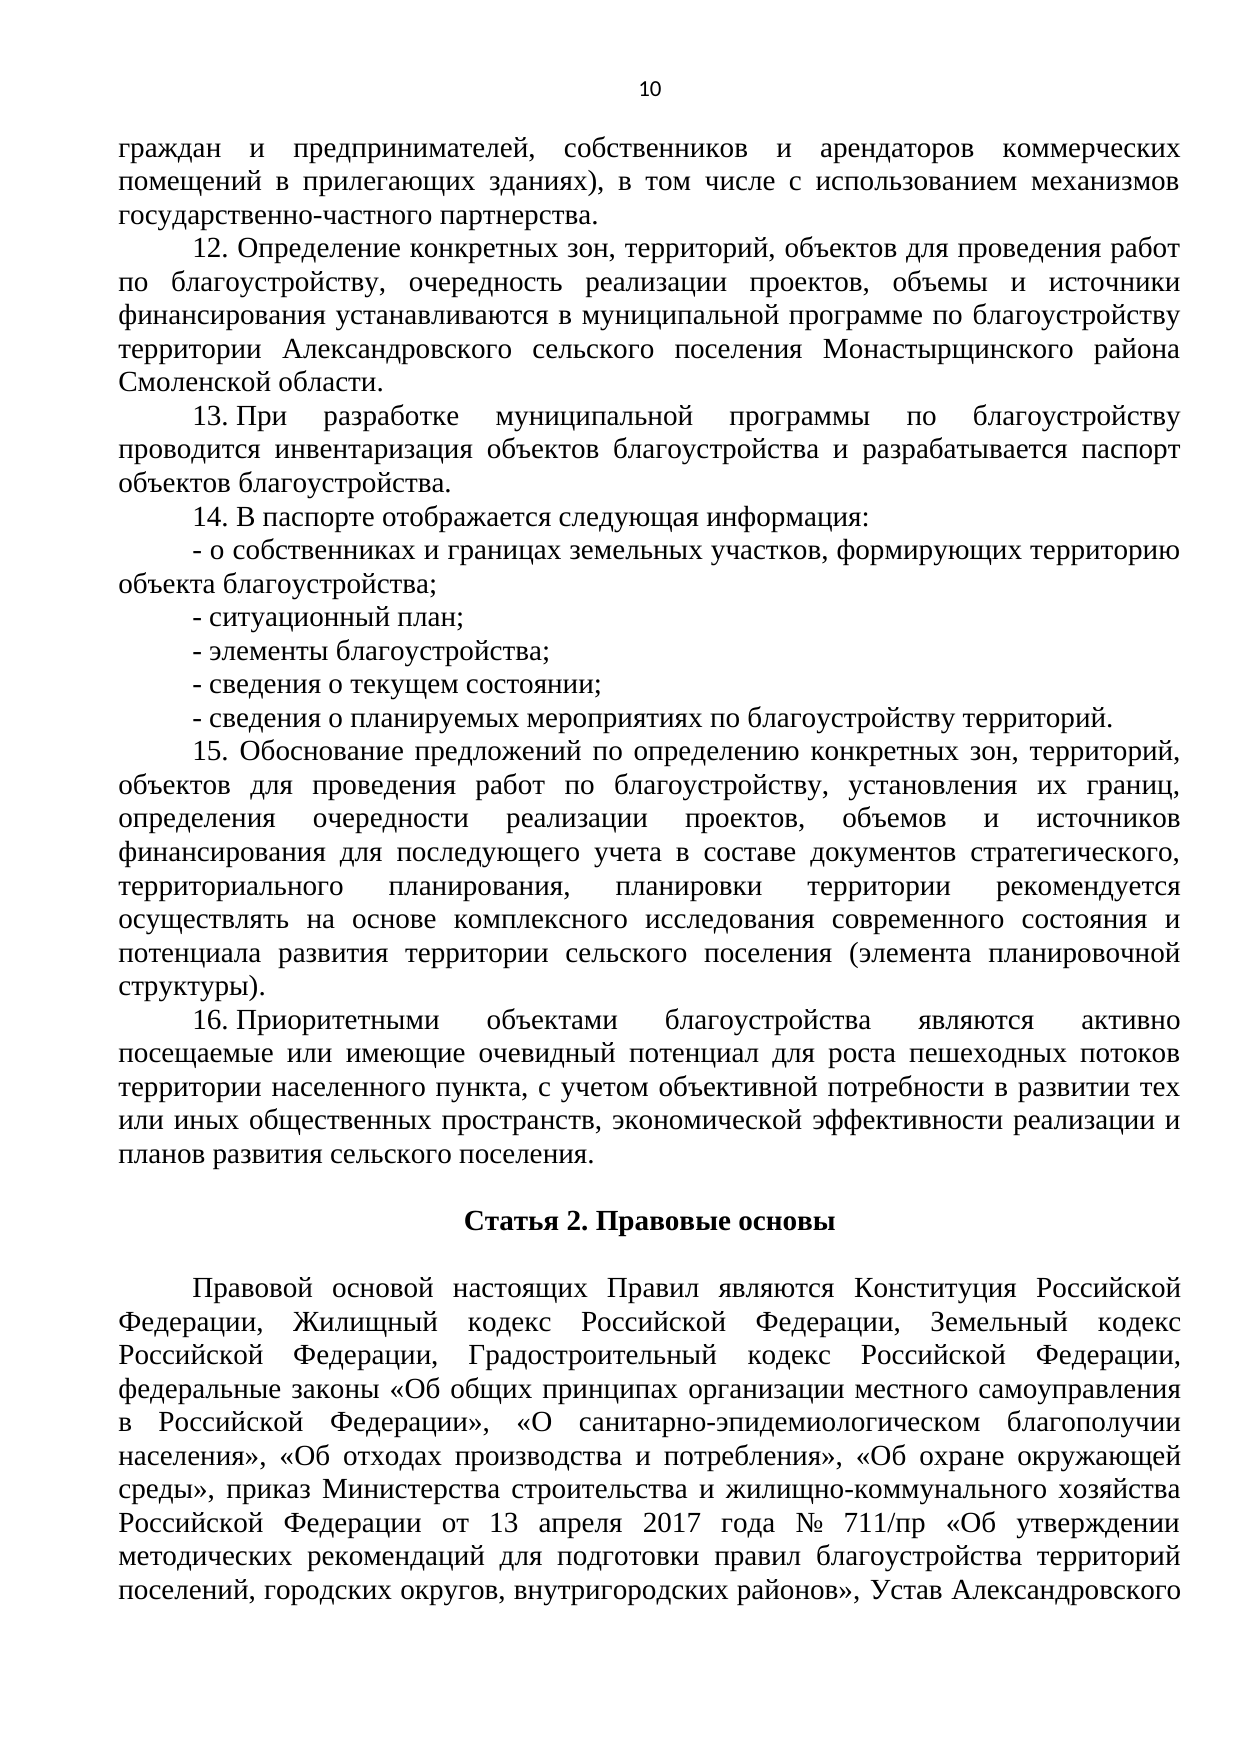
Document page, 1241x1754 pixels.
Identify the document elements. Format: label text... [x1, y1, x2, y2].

text Статья 2. Правовые основы [118, 1203, 1181, 1237]
text 13. При разработке муниципальной программы по благоустройству проводится инвентаризация объектов благоустройства и разрабатывается паспорт объектов благоустройства. [118, 398, 1181, 499]
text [118, 130, 1181, 230]
text - ситуационный план; [118, 599, 1181, 633]
text 14. В паспорте отображается следующая информация: [118, 499, 1181, 532]
text - элементы благоустройства; [118, 633, 1181, 666]
text - о собственниках и границах земельных участков, формирующих территорию объекта благоустройства; [118, 532, 1181, 599]
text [118, 1270, 1181, 1606]
text 12. Определение конкретных зон, территорий, объектов для проведения работ по благоустройству, очередность реализации проектов, объемы и источники финансирования устанавливаются в муниципальной программе по благоустройству территории Александровского сельского поселения Монастырщинского района Смоленской области. [118, 230, 1181, 398]
text - сведения о планируемых мероприятиях по благоустройству территорий. [118, 700, 1181, 733]
text 15. Обоснование предложений по определению конкретных зон, территорий, объектов для проведения работ по благоустройству, установления их границ, определения очередности реализации проектов, объемов и источников финансирования для последующего учета в составе документов стратегического, территориального планирования, планировки территории рекомендуется осуществлять на основе комплексного исследования современного состояния и потенциала развития территории сельского поселения (элемента планировочной структуры). [118, 733, 1181, 1002]
text - сведения о текущем состоянии; [118, 666, 1181, 700]
text 16. Приоритетными объектами благоустройства являются активно посещаемые или имеющие очевидный потенциал для роста пешеходных потоков территории населенного пункта, с учетом объективной потребности в развитии тех или иных общественных пространств, экономической эффективности реализации и планов развития сельского поселения. [118, 1002, 1181, 1169]
